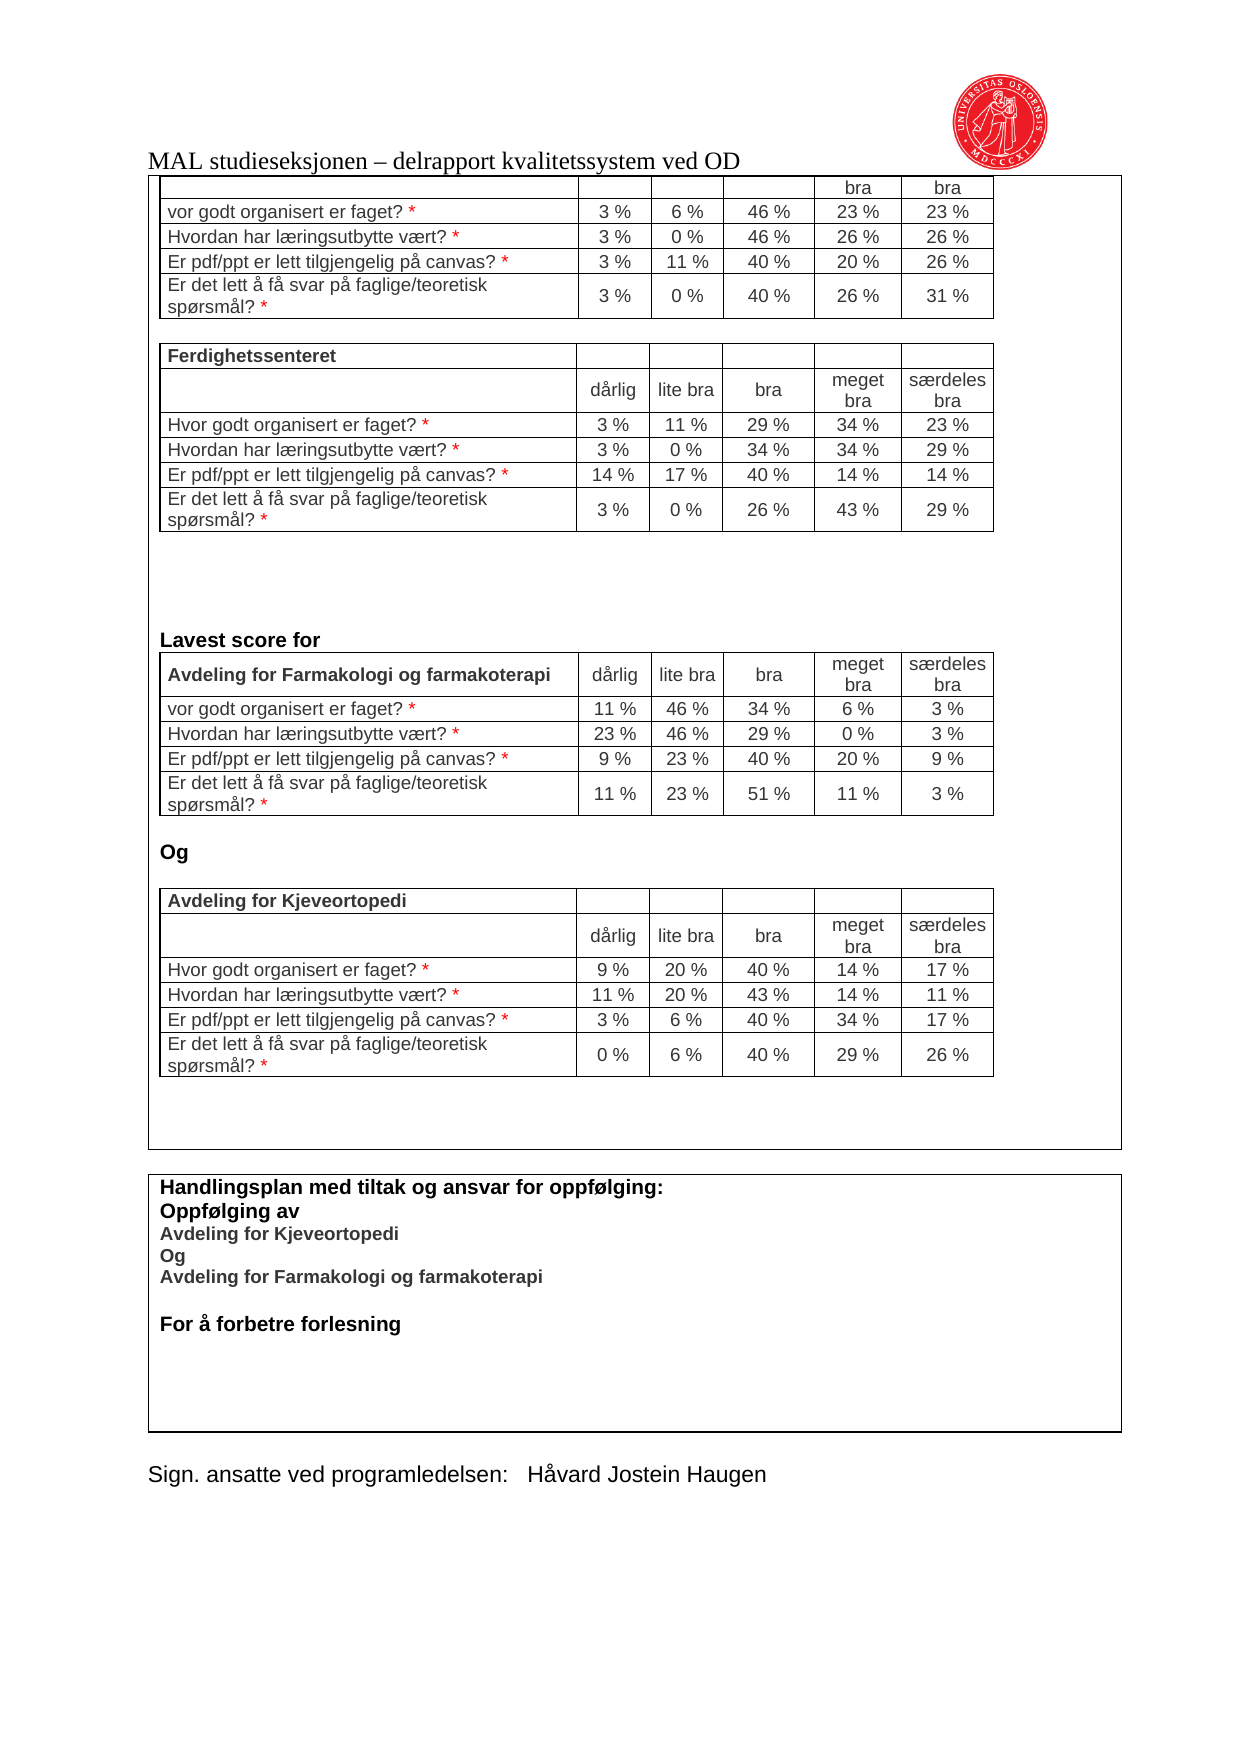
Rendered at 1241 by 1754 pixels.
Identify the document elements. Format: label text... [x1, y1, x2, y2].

picture [952, 73, 1048, 170]
text Sign. ansatte ved programledelsen: Håvard Jostein Haugen [148, 1461, 1122, 1488]
table_header Handlingsplan med tiltak og ansvar for oppfølging: Oppfølging av Avdeling for Kjeveortopedi Og Avdeling for Farmakologi og farmakoterapi For å forbetre forlesning [149, 1175, 1121, 1431]
